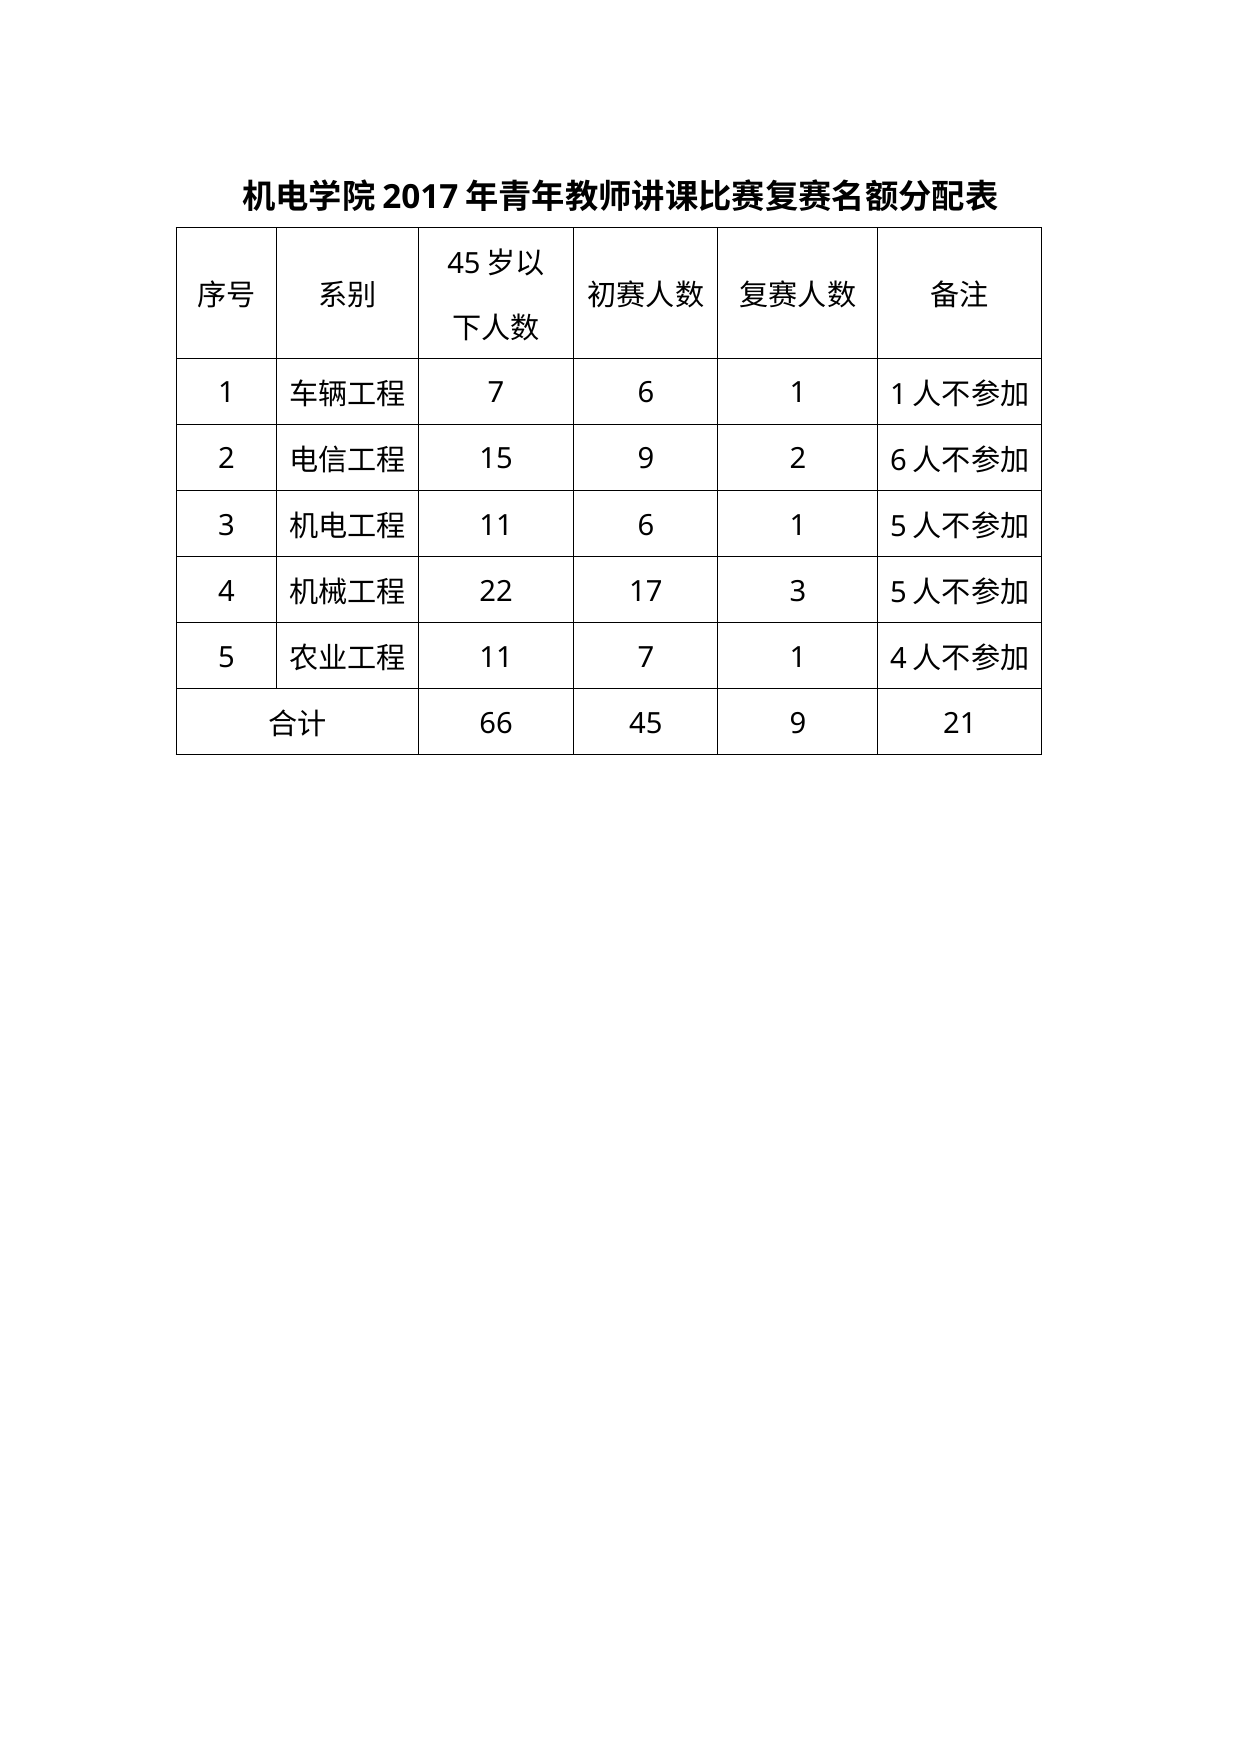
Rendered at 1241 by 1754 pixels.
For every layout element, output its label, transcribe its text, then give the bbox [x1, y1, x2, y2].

table_cell 66 [419, 689, 573, 754]
table_cell 1人不参加 [878, 359, 1041, 424]
table_cell 机电工程 [277, 491, 418, 556]
table_cell 1 [718, 623, 877, 688]
table_cell 5人不参加 [878, 557, 1041, 622]
table_cell 电信工程 [277, 425, 418, 490]
table_cell 车辆工程 [277, 359, 418, 424]
table_header 系别 [277, 228, 418, 358]
table_cell 9 [718, 689, 877, 754]
table_cell 6 [574, 359, 717, 424]
table_header 备注 [878, 228, 1041, 358]
text 机电学院2017年青年教师讲课比赛复赛名额分配表 [187, 162, 1053, 227]
table_cell 6人不参加 [878, 425, 1041, 490]
table_cell 2 [177, 425, 276, 490]
table_cell 9 [574, 425, 717, 490]
table_header 序号 [177, 228, 276, 358]
table_cell 45 [574, 689, 717, 754]
table_cell 11 [419, 491, 573, 556]
table_cell 农业工程 [277, 623, 418, 688]
table_header 复赛人数 [718, 228, 877, 358]
table_cell 6 [574, 491, 717, 556]
table_cell 5 [177, 623, 276, 688]
table_cell 7 [419, 359, 573, 424]
table_cell 3 [177, 491, 276, 556]
table_cell 1 [718, 491, 877, 556]
table_cell 3 [718, 557, 877, 622]
table_cell 2 [718, 425, 877, 490]
table_cell 机械工程 [277, 557, 418, 622]
table_cell 5人不参加 [878, 491, 1041, 556]
table_cell 合计 [177, 689, 418, 754]
table_cell 21 [878, 689, 1041, 754]
table_cell 1 [177, 359, 276, 424]
table_header 45岁以 下人数 [419, 228, 573, 358]
table_cell 22 [419, 557, 573, 622]
table_cell 1 [718, 359, 877, 424]
table_cell 17 [574, 557, 717, 622]
table_cell 4人不参加 [878, 623, 1041, 688]
table_header 初赛人数 [574, 228, 717, 358]
table_cell 7 [574, 623, 717, 688]
table_cell 15 [419, 425, 573, 490]
table_cell 4 [177, 557, 276, 622]
table_cell 11 [419, 623, 573, 688]
